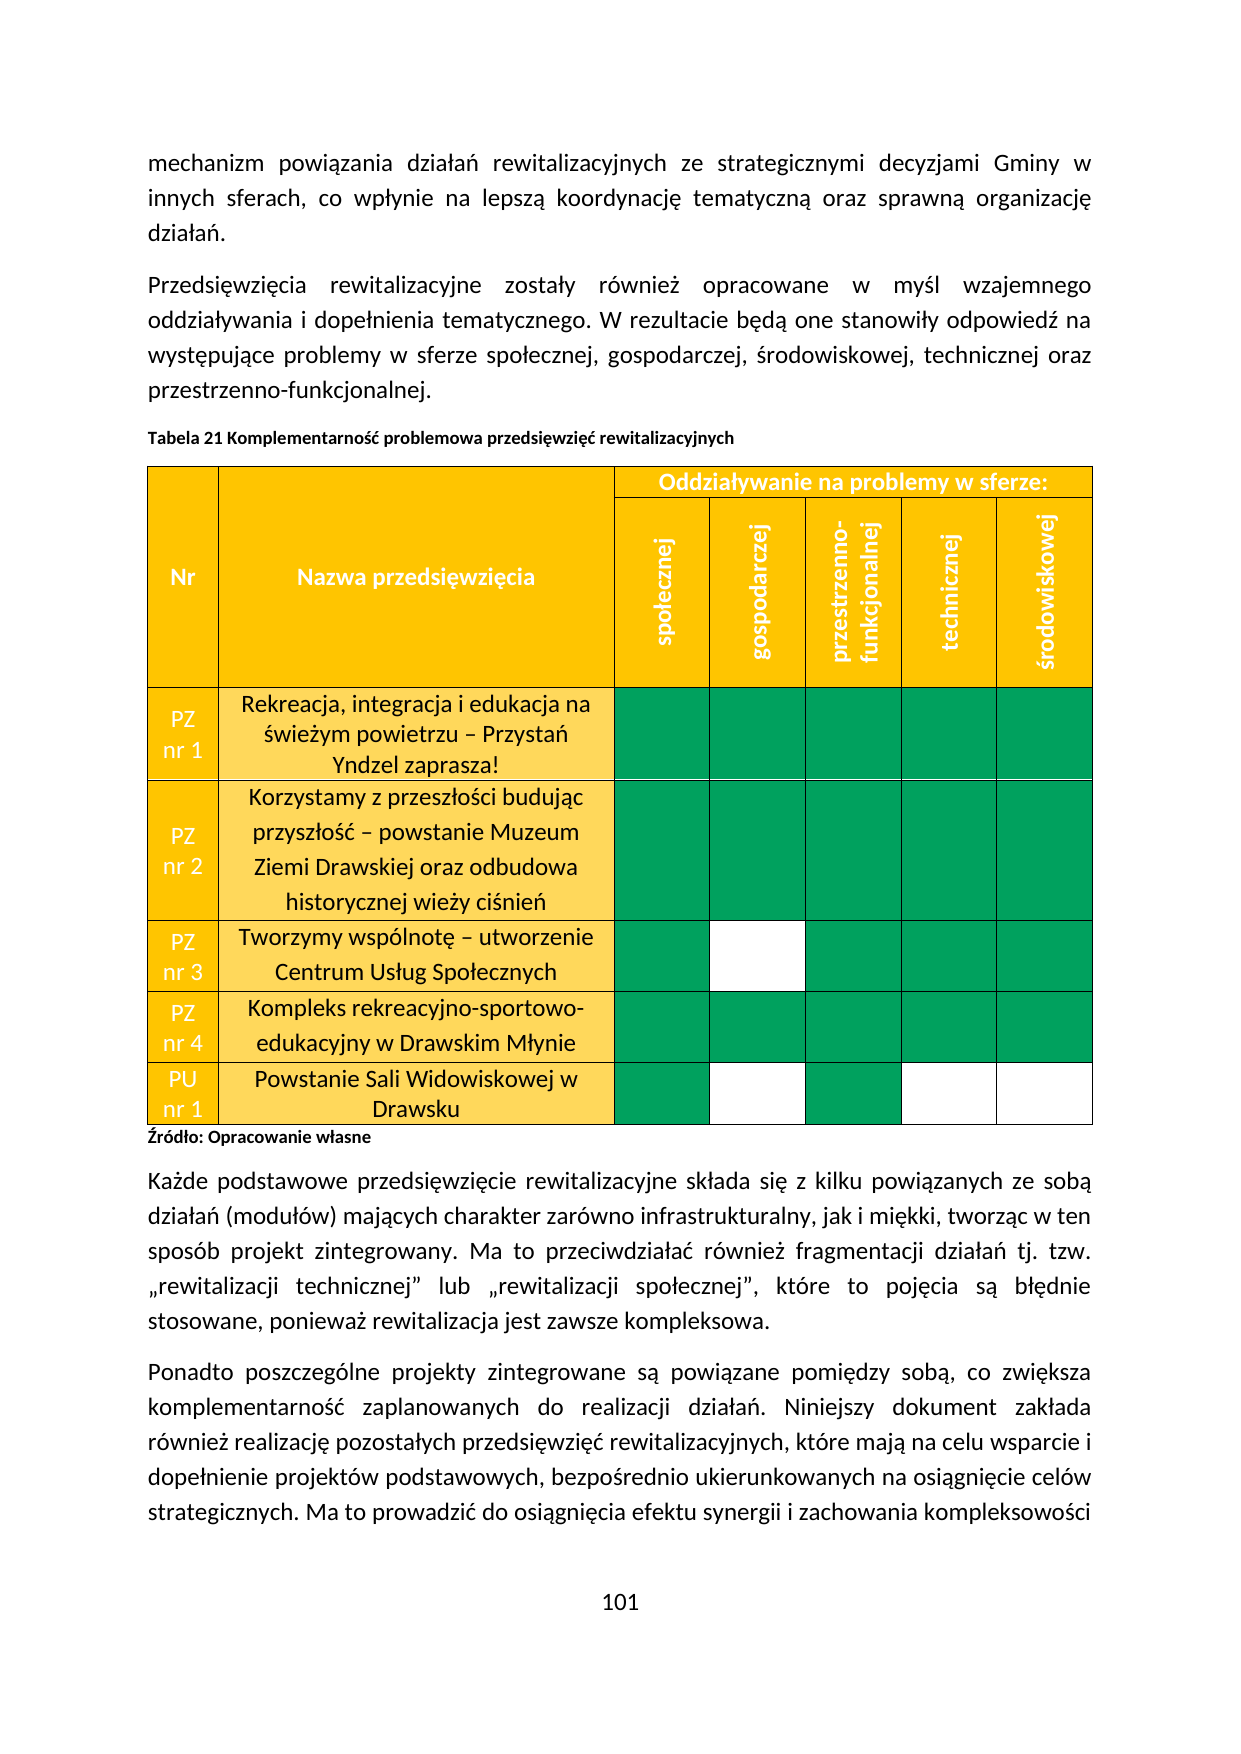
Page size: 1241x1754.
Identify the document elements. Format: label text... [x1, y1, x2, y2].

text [148, 148, 1093, 248]
text Źródło: Opracowanie własne [148, 1125, 1093, 1148]
table_cell [997, 688, 1092, 779]
table_cell [997, 921, 1092, 991]
table_cell [806, 781, 901, 920]
text Przedsięwzięcia rewitalizacyjne zostały również opracowane w myśl wzajemnego oddziaływania i dopełnienia tematycznego. W rezultacie będą one stanowiły odpowiedź na występujące problemy w sferze społecznej, gospodarczej, środowiskowej, technicznej oraz przestrzenno-funkcjonalnej. [148, 269, 1093, 405]
table_cell [710, 1063, 805, 1124]
table_cell [806, 921, 901, 991]
table_cell [806, 1063, 901, 1124]
table_cell [615, 1063, 709, 1124]
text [148, 1356, 1093, 1527]
table_cell PZ nr 3 [148, 921, 218, 991]
table_cell [615, 781, 709, 920]
table_cell gospodarczej [710, 498, 805, 687]
table_cell PU nr 1 [148, 1063, 218, 1124]
table_cell [615, 992, 709, 1062]
table_cell PZ nr 4 [148, 992, 218, 1062]
table_cell PZ nr 1 [148, 688, 218, 779]
table_header Nr [148, 467, 218, 687]
table_cell Rekreacja, integracja i edukacja na świeżym powietrzu – Przystań Yndzel zaprasza! [219, 688, 614, 779]
table_cell [902, 921, 996, 991]
table_cell [710, 992, 805, 1062]
table_cell Powstanie Sali Widowiskowej w Drawsku [219, 1063, 614, 1124]
table_cell [615, 688, 709, 779]
table_cell środowiskowej [997, 498, 1092, 687]
table_cell Korzystamy z przeszłości budując przyszłość – powstanie Muzeum Ziemi Drawskiej oraz odbudowa historycznej wieży ciśnień [219, 781, 614, 920]
table_cell [710, 921, 805, 991]
table_cell [997, 1063, 1092, 1124]
table_cell [902, 781, 996, 920]
text Każde podstawowe przedsięwzięcie rewitalizacyjne składa się z kilku powiązanych ze sobą działań (modułów) mających charakter zarówno infrastrukturalny, jak i miękki, tworząc w ten sposób projekt zintegrowany. Ma to przeciwdziałać również fragmentacji działań tj. tzw. „rewitalizacji technicznej” lub „rewitalizacji społecznej”, które to pojęcia są błędnie stosowane, ponieważ rewitalizacja jest zawsze kompleksowa. [148, 1165, 1093, 1335]
table_cell [710, 688, 805, 779]
table_cell [710, 781, 805, 920]
table_header Nazwa przedsięwzięcia [219, 467, 614, 687]
table_cell PZ nr 2 [148, 781, 218, 920]
table_cell przestrzenno-funkcjonalnej [806, 498, 901, 687]
table_cell [806, 688, 901, 779]
table_cell [997, 781, 1092, 920]
table_cell [902, 688, 996, 779]
table_cell [806, 992, 901, 1062]
table_cell [902, 992, 996, 1062]
table_cell [997, 992, 1092, 1062]
table_cell [902, 1063, 996, 1124]
table_cell Kompleks rekreacyjno-sportowo-edukacyjny w Drawskim Młynie [219, 992, 614, 1062]
table_header Oddziaływanie na problemy w sferze: [615, 467, 1092, 497]
table_cell technicznej [902, 498, 996, 687]
text Tabela 21 Komplementarność problemowa przedsięwzięć rewitalizacyjnych [148, 426, 1093, 449]
table_cell [615, 921, 709, 991]
table_cell społecznej [615, 498, 709, 687]
table_cell Tworzymy wspólnotę – utworzenie Centrum Usług Społecznych [219, 921, 614, 991]
